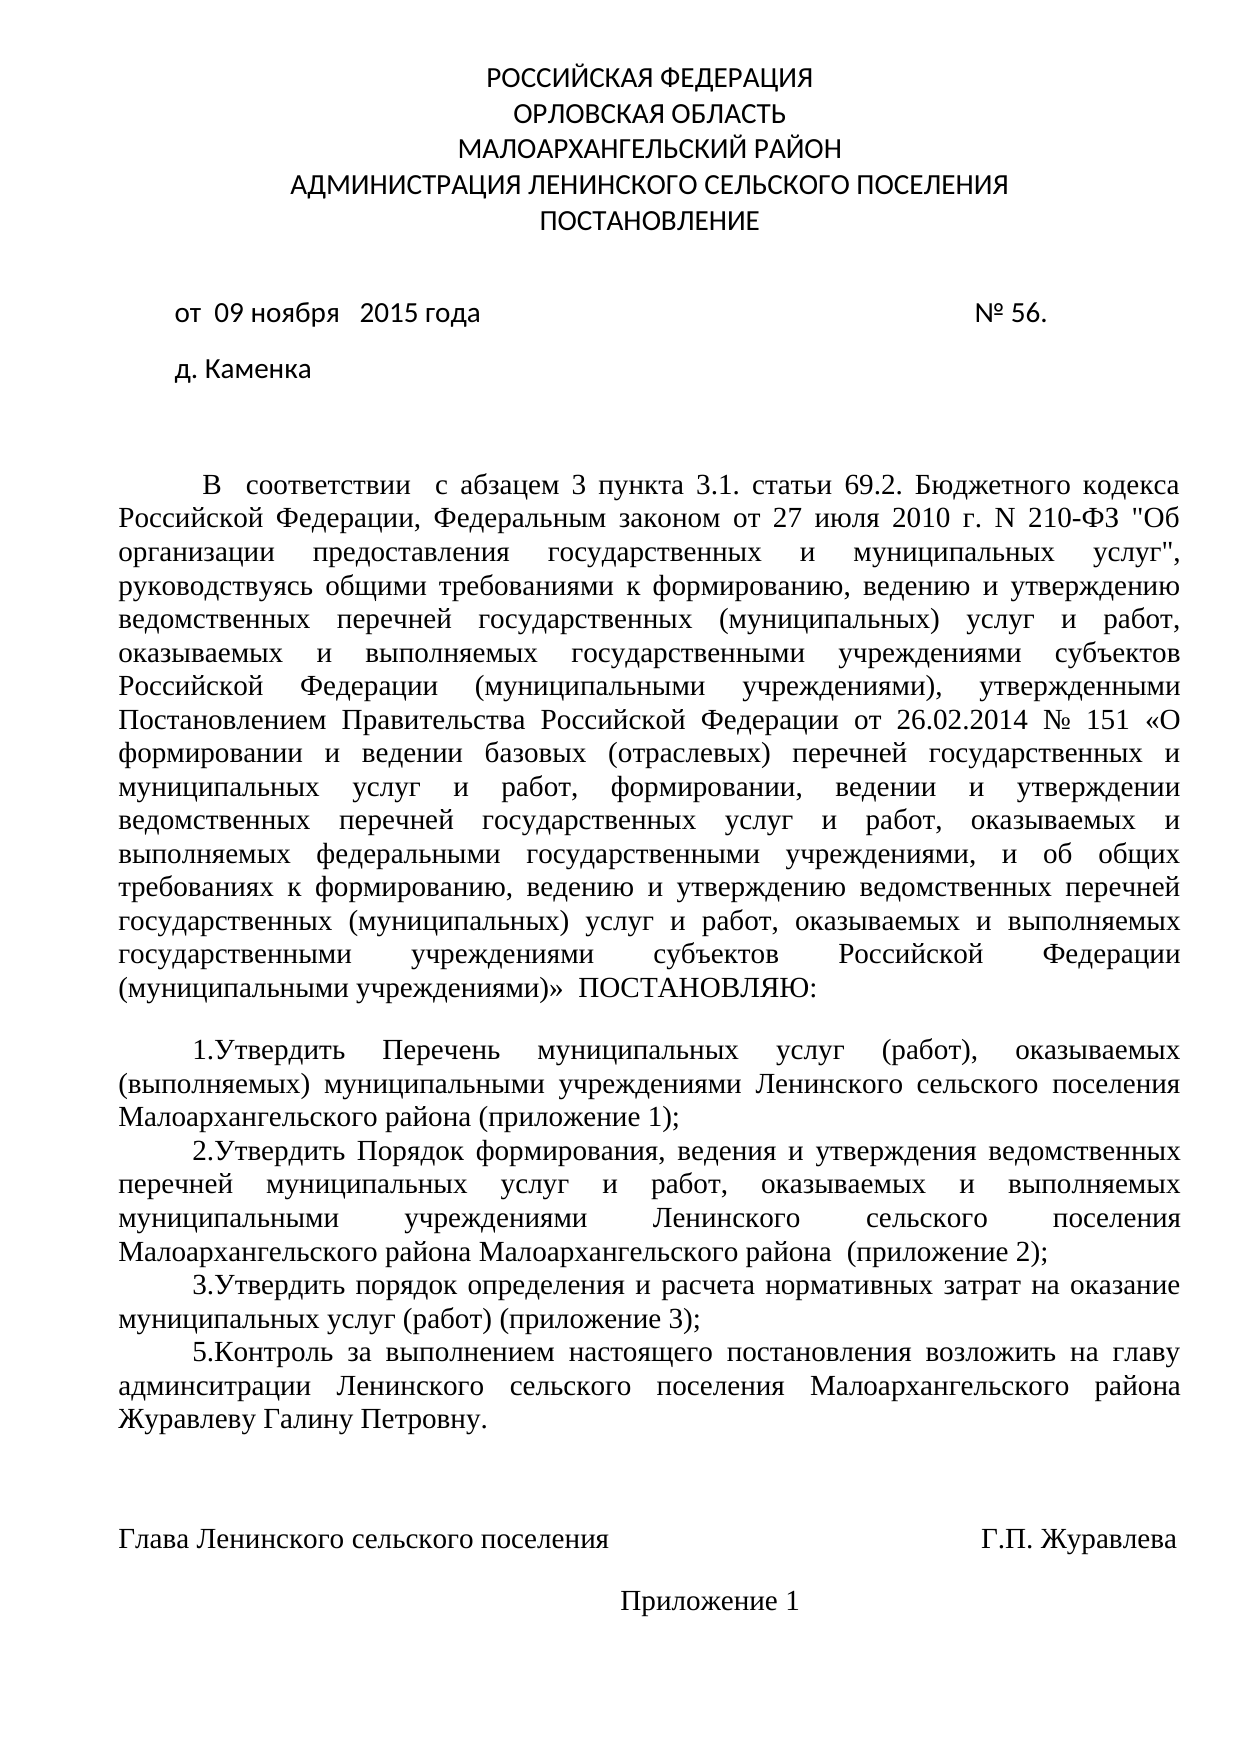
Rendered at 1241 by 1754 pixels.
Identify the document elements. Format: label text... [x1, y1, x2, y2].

text Малоархангельский район [118, 130, 1181, 166]
text Глава Ленинского сельского поселения Г.П. Журавлева [118, 1521, 1181, 1555]
text от 09 ноября 2015 года № 56. [118, 294, 1181, 329]
text Приложение 1 [620, 1583, 1181, 1617]
text 3.Утвердить порядок определения и расчета нормативных затрат на оказание муниципальных услуг (работ) (приложение 3); [118, 1267, 1181, 1334]
text д. Каменка [118, 350, 1181, 386]
text ПОСТАНОВЛЕНИЕ [118, 202, 1181, 237]
text 2.Утвердить Порядок формирования, ведения и утверждения ведомственных перечней муниципальных услуг и работ, оказываемых и выполняемых муниципальными учреждениями Ленинского сельского поселения Малоархангельского района Малоархангельского района (приложение 2); [118, 1133, 1181, 1267]
text РОССИЙСКАЯ ФЕДЕРАЦИЯ [118, 59, 1181, 95]
text 5.Контроль за выполнением настоящего постановления возложить на главу админситрации Ленинского сельского поселения Малоархангельского района Журавлеву Галину Петровну. [118, 1334, 1181, 1435]
text В соответствии с абзацем 3 пункта 3.1. статьи 69.2. Бюджетного кодекса Российской Федерации, Федеральным законом от 27 июля 2010 г. N 210-ФЗ "Об организации предоставления государственных и муниципальных услуг", руководствуясь общими требованиями к формированию, ведению и утверждению ведомственных перечней государственных (муниципальных) услуг и работ, оказываемых и выполняемых государственными учреждениями субъектов Российской Федерации (муниципальными учреждениями), утвержденными Постановлением Правительства Российской Федерации от 26.02.2014 № 151 «О формировании и ведении базовых (отраслевых) перечней государственных и муниципальных услуг и работ, формировании, ведении и утверждении ведомственных перечней государственных услуг и работ, оказываемых и выполняемых федеральными государственными учреждениями, и об общих требованиях к формированию, ведению и утверждению ведомственных перечней государственных (муниципальных) услуг и работ, оказываемых и выполняемых государственными учреждениями субъектов Российской Федерации (муниципальными учреждениями)» ПОСТАНОВЛЯЮ: [118, 467, 1181, 1004]
text Орловская область [118, 95, 1181, 130]
text АДМИНИСТРАЦИЯ ЛЕНИНСКОГО СЕЛЬСКОГО ПОСЕЛЕНИЯ [118, 166, 1181, 202]
text 1.Утвердить Перечень муниципальных услуг (работ), оказываемых (выполняемых) муниципальными учреждениями Ленинского сельского поселения Малоархангельского района (приложение 1); [118, 1032, 1181, 1133]
